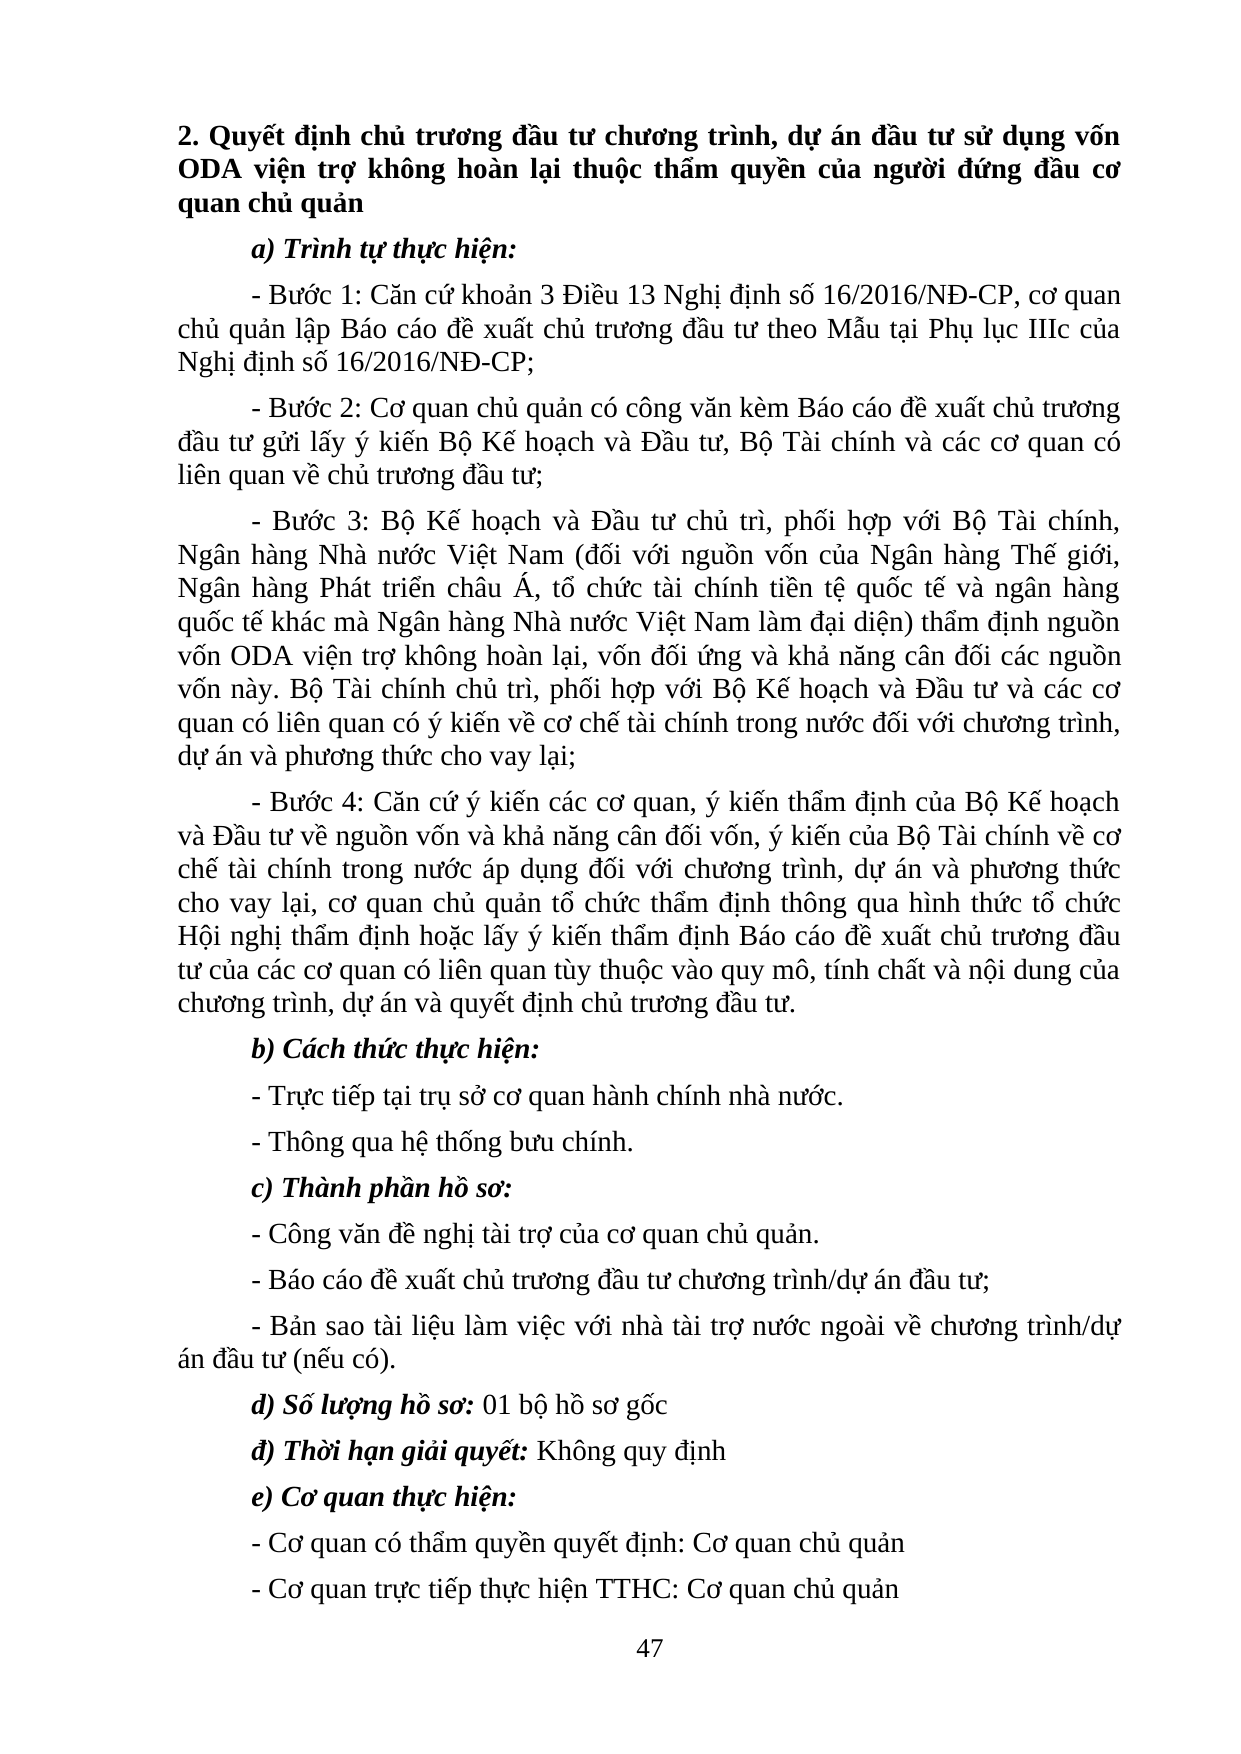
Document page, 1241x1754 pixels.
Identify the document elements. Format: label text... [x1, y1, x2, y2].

text b) Cách thức thực hiện: [177, 1032, 1122, 1065]
text d) Số lượng hồ sơ: 01 bộ hồ sơ gốc [177, 1387, 1122, 1421]
text đ) Thời hạn giải quyết: Không quy định [177, 1433, 1122, 1467]
text - Báo cáo đề xuất chủ trương đầu tư chương trình/dự án đầu tư; [177, 1262, 1122, 1295]
text e) Cơ quan thực hiện: [177, 1479, 1122, 1513]
text 2. Quyết định chủ trương đầu tư chương trình, dự án đầu tư sử dụng vốn ODA viện trợ không hoàn lại thuộc thẩm quyền của người đứng đầu cơ quan chủ quản [177, 118, 1122, 219]
text - Bước 2: Cơ quan chủ quản có công văn kèm Báo cáo đề xuất chủ trương đầu tư gửi lấy ý kiến Bộ Kế hoạch và Đầu tư, Bộ Tài chính và các cơ quan có liên quan về chủ trương đầu tư; [177, 390, 1122, 491]
text - Thông qua hệ thống bưu chính. [177, 1124, 1122, 1157]
text - Cơ quan có thẩm quyền quyết định: Cơ quan chủ quản [177, 1526, 1122, 1559]
text - Bản sao tài liệu làm việc với nhà tài trợ nước ngoài về chương trình/dự án đầu tư (nếu có). [177, 1308, 1122, 1375]
text - Bước 4: Căn cứ ý kiến các cơ quan, ý kiến thẩm định của Bộ Kế hoạch và Đầu tư về nguồn vốn và khả năng cân đối vốn, ý kiến của Bộ Tài chính về cơ chế tài chính trong nước áp dụng đối với chương trình, dự án và phương thức cho vay lại, cơ quan chủ quản tổ chức thẩm định thông qua hình thức tổ chức Hội nghị thẩm định hoặc lấy ý kiến thẩm định Báo cáo đề xuất chủ trương đầu tư của các cơ quan có liên quan tùy thuộc vào quy mô, tính chất và nội dung của chương trình, dự án và quyết định chủ trương đầu tư. [177, 784, 1122, 1019]
text - Công văn đề nghị tài trợ của cơ quan chủ quản. [177, 1216, 1122, 1249]
text - Bước 1: Căn cứ khoản 3 Điều 13 Nghị định số 16/2016/NĐ-CP, cơ quan chủ quản lập Báo cáo đề xuất chủ trương đầu tư theo Mẫu tại Phụ lục IIIc của Nghị định số 16/2016/NĐ-CP; [177, 277, 1122, 378]
text - Cơ quan trực tiếp thực hiện TTHC: Cơ quan chủ quản [177, 1572, 1122, 1605]
text a) Trình tự thực hiện: [177, 231, 1122, 265]
text - Trực tiếp tại trụ sở cơ quan hành chính nhà nước. [177, 1078, 1122, 1111]
text - Bước 3: Bộ Kế hoạch và Đầu tư chủ trì, phối hợp với Bộ Tài chính, Ngân hàng Nhà nước Việt Nam (đối với nguồn vốn của Ngân hàng Thế giới, Ngân hàng Phát triển châu Á, tổ chức tài chính tiền tệ quốc tế và ngân hàng quốc tế khác mà Ngân hàng Nhà nước Việt Nam làm đại diện) thẩm định nguồn vốn ODA viện trợ không hoàn lại, vốn đối ứng và khả năng cân đối các nguồn vốn này. Bộ Tài chính chủ trì, phối hợp với Bộ Kế hoạch và Đầu tư và các cơ quan có liên quan có ý kiến về cơ chế tài chính trong nước đối với chương trình, dự án và phương thức cho vay lại; [177, 503, 1122, 772]
text c) Thành phần hồ sơ: [177, 1170, 1122, 1203]
